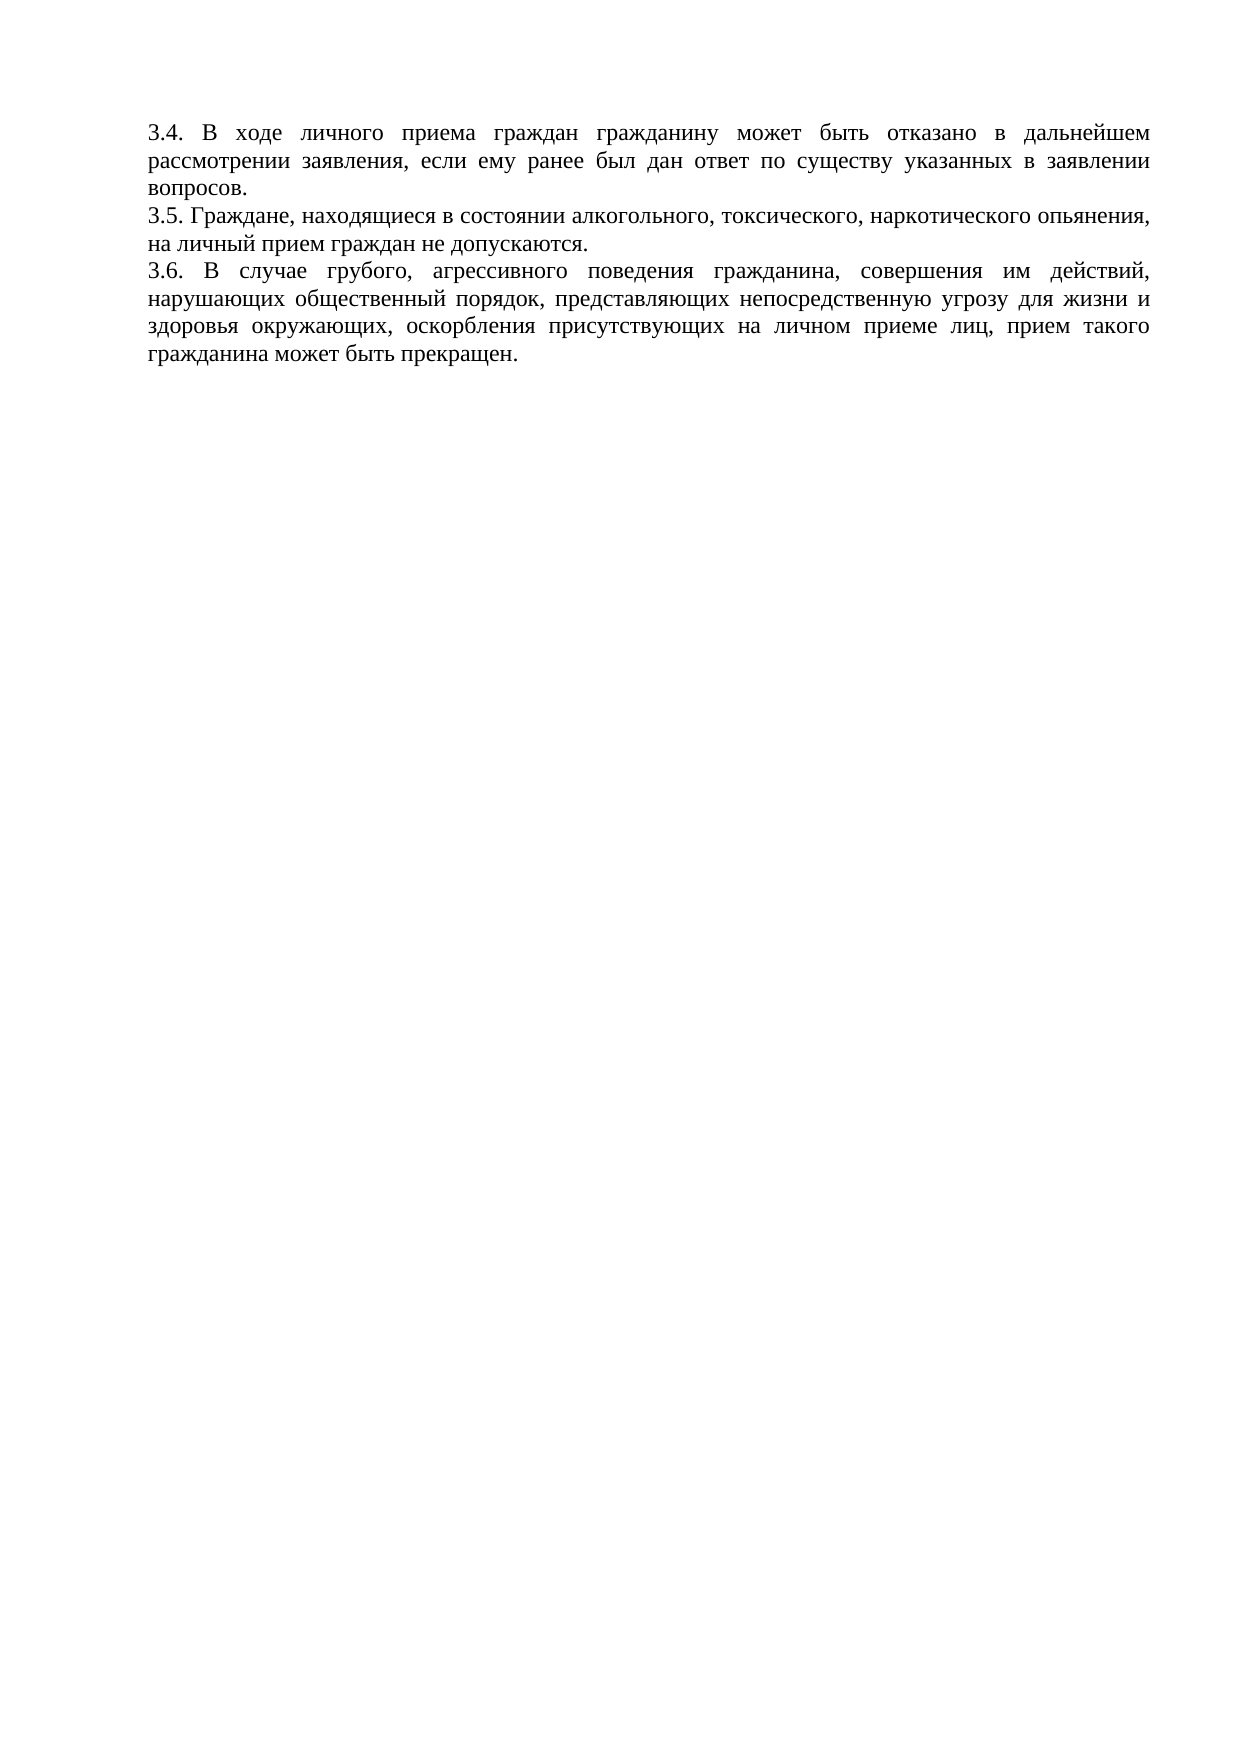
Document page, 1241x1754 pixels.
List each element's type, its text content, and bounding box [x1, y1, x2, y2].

text 3.5. Граждане, находящиеся в состоянии алкогольного, токсического, наркотического опьянения, на личный прием граждан не допускаются. [148, 201, 1152, 256]
text 3.6. В случае грубого, агрессивного поведения гражданина, совершения им действий, нарушающих общественный порядок, представляющих непосредственную угрозу для жизни и здоровья окружающих, оскорбления присутствующих на личном приеме лиц, прием такого гражданина может быть прекращен. [148, 256, 1152, 367]
text 3.4. В ходе личного приема граждан гражданину может быть отказано в дальнейшем рассмотрении заявления, если ему ранее был дан ответ по существу указанных в заявлении вопросов. [148, 118, 1152, 201]
